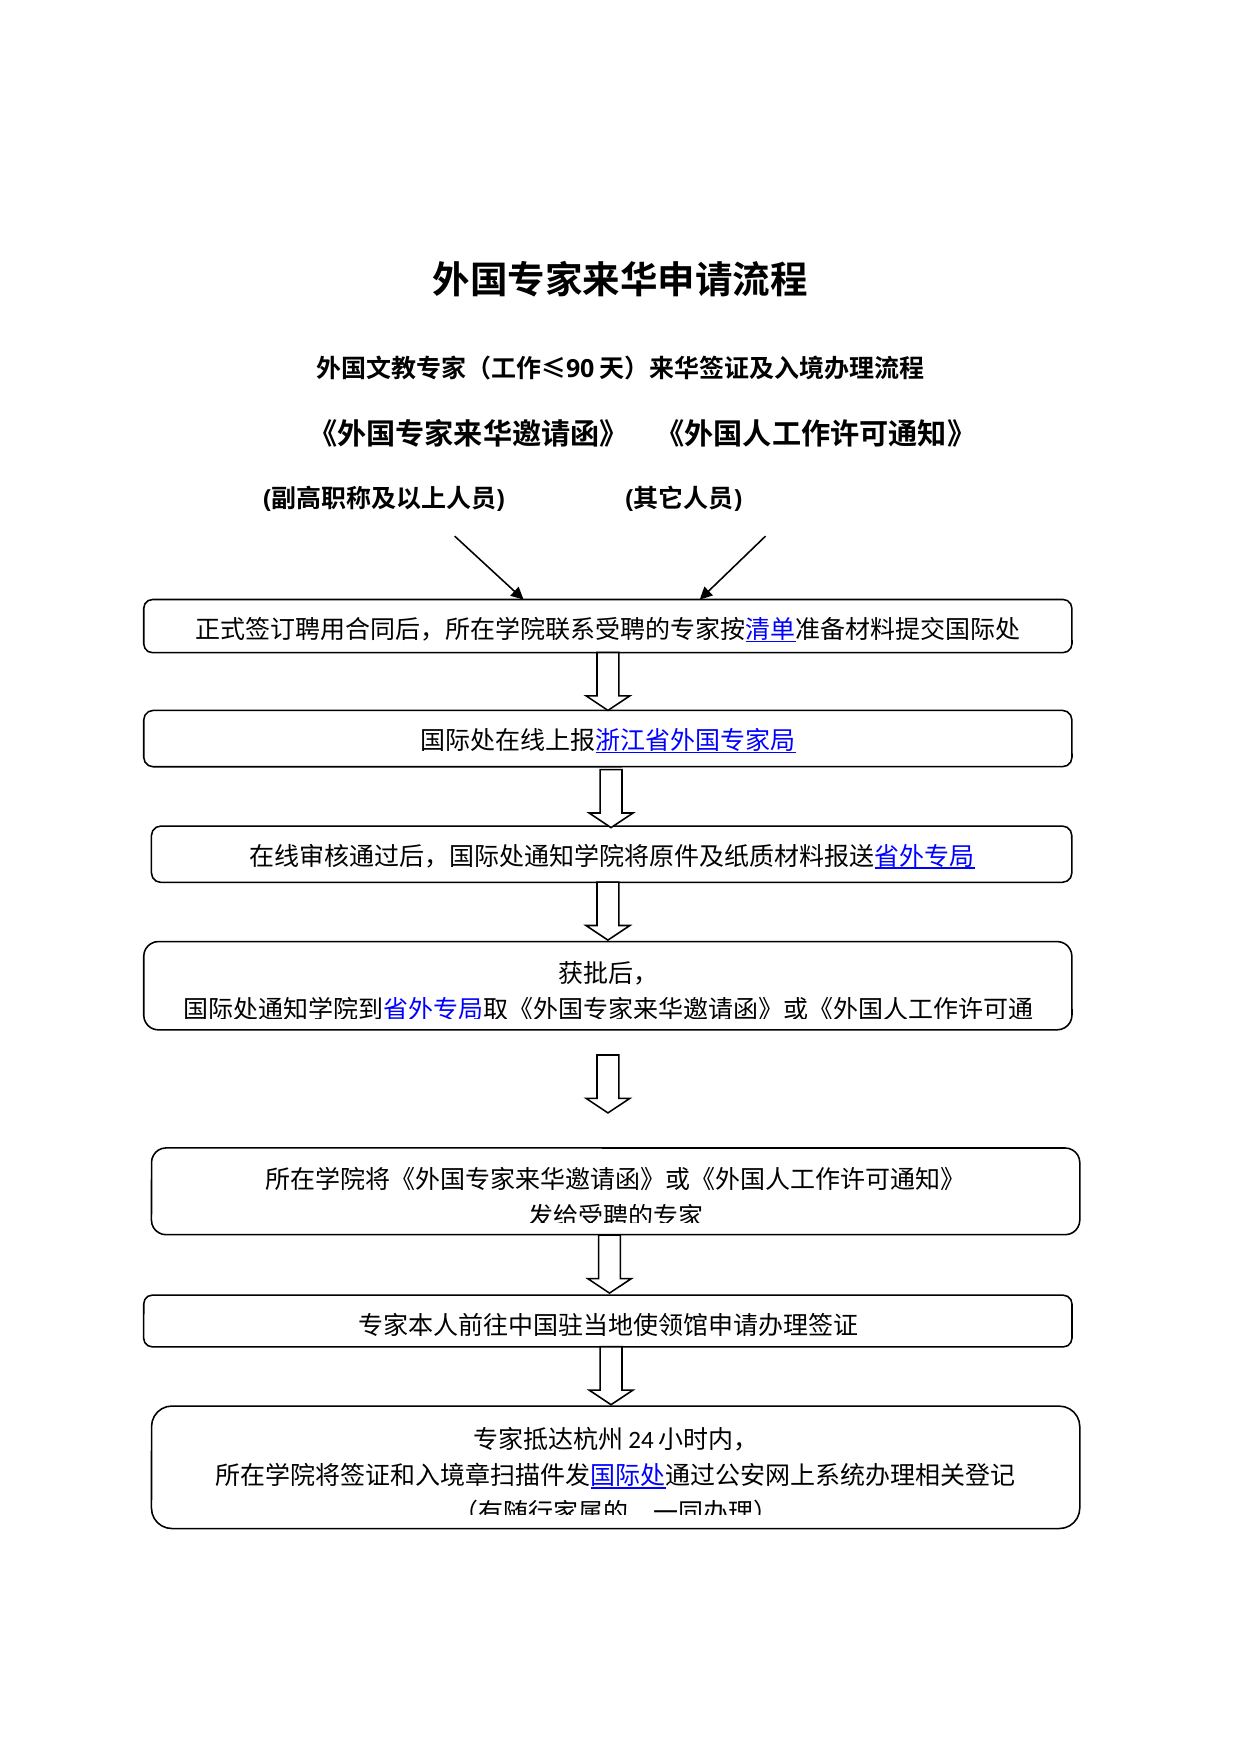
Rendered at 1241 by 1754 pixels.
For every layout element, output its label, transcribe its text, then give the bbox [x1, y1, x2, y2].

text (副高职称及以上人员) (其它人员) [187, 464, 1053, 529]
text 外国文教专家（工作≤90天）来华签证及入境办理流程 [187, 334, 1053, 399]
text 《外国专家来华邀请函》 《外国人工作许可通知》 [231, 399, 1053, 464]
text 外国专家来华申请流程 [187, 244, 1053, 309]
